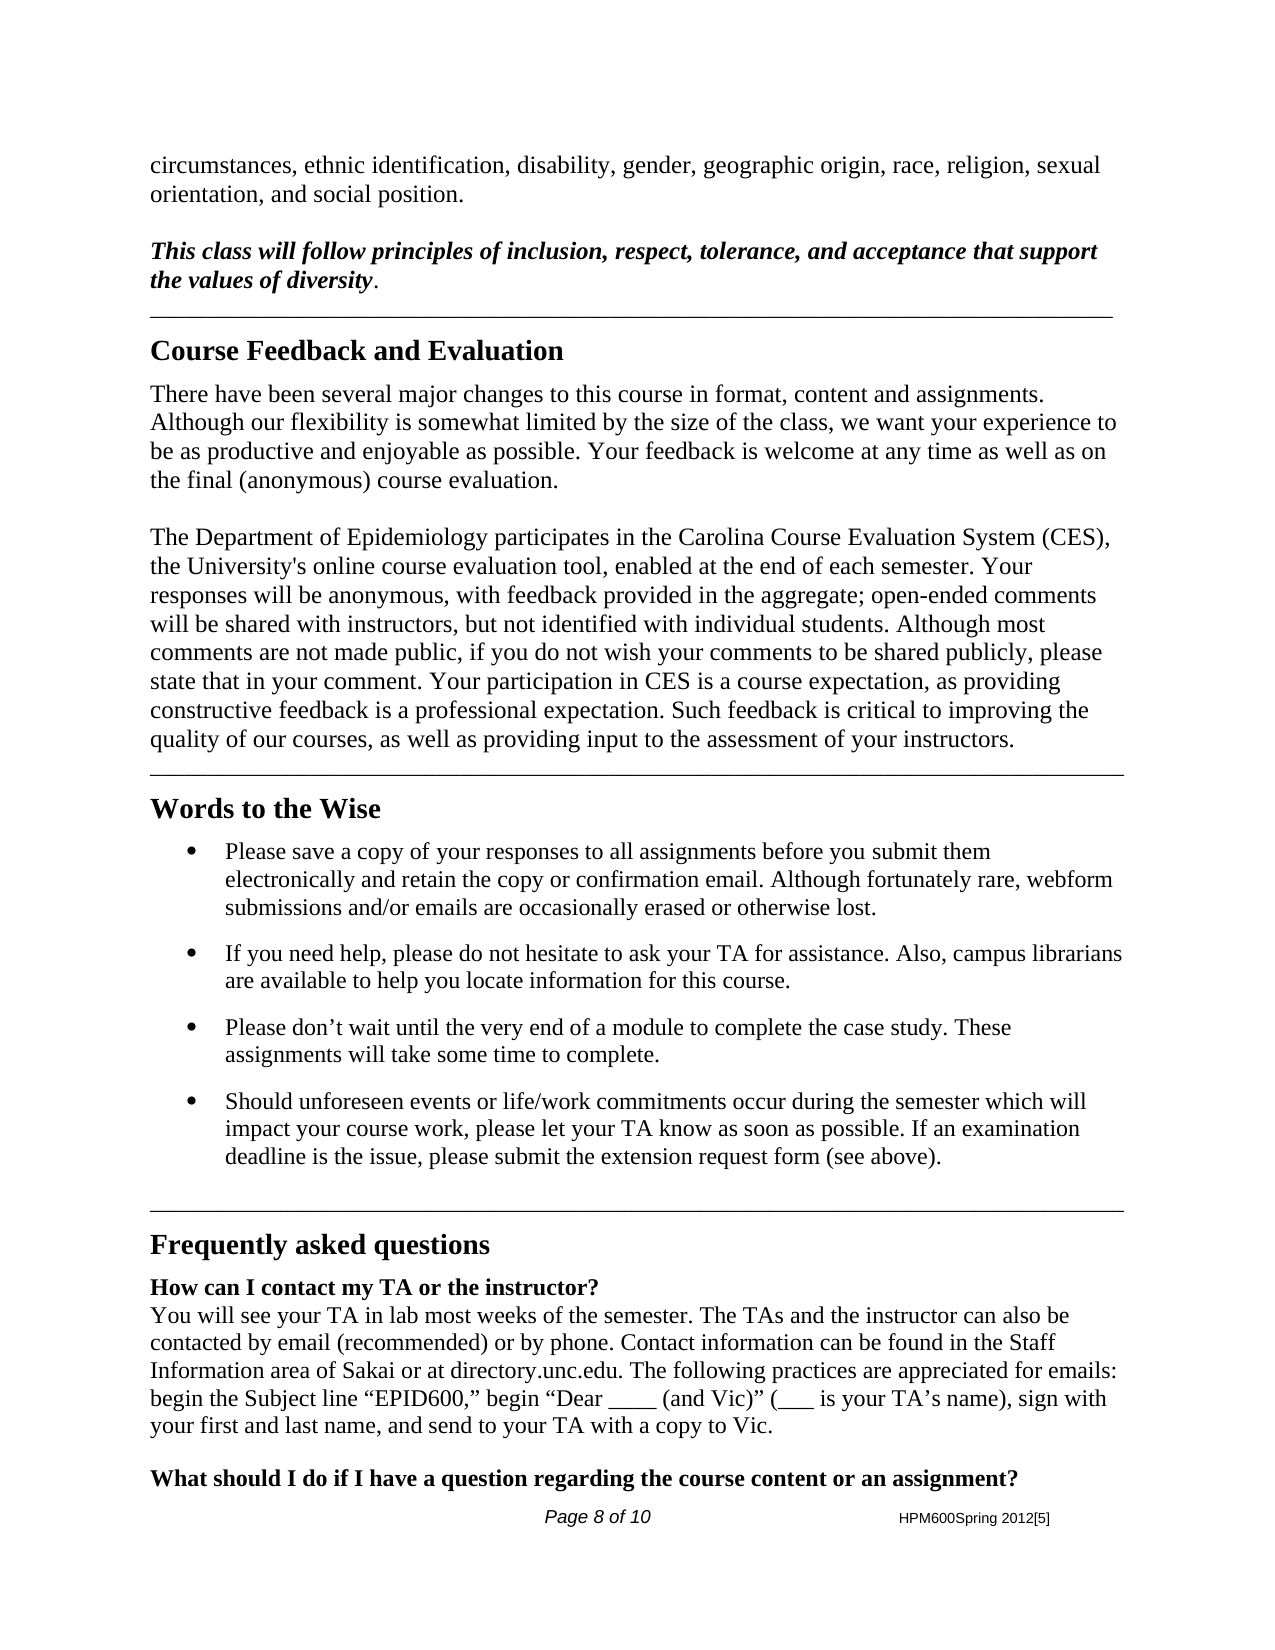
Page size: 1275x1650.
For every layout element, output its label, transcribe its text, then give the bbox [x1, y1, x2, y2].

text Course Feedback and Evaluation [150, 333, 1125, 366]
text _____________________________________________________________________________________ [150, 1188, 1125, 1215]
text ____________________________________________________________________________________ [150, 294, 1125, 320]
list Should unforeseen events or life/work commitments occur during the semester which will impact your course work, please let your TA know as soon as possible. If an examination deadline is the issue, please submit the extension request form (see above). [187, 1087, 1125, 1169]
list Please save a copy of your responses to all assignments before you submit them electronically and retain the copy or confirmation email. Although fortunately rare, webform submissions and/or emails are occasionally erased or otherwise lost. [187, 837, 1125, 920]
text This class will follow principles of inclusion, respect, tolerance, and acceptance that support the values of diversity. [150, 236, 1125, 294]
text You will see your TA in lab most weeks of the semester. The TAs and the instructor can also be contacted by email (recommended) or by phone. Contact information can be found in the Staff Information area of Sakai or at directory.unc.edu. The following practices are appreciated for emails: begin the Subject line “EPID600,” begin “Dear ____ (and Vic)” (___ is your TA’s name), sign with your first and last name, and send to your TA with a copy to Vic. [150, 1301, 1125, 1439]
text Frequently asked questions [150, 1227, 1125, 1261]
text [150, 150, 1125, 207]
text Words to the Wise [150, 791, 1125, 825]
text What should I do if I have a question regarding the course content or an assignment? [150, 1464, 1125, 1491]
text There have been several major changes to this course in format, content and assignments. Although our flexibility is somewhat limited by the size of the class, we want your experience to be as productive and enjoyable as possible. Your feedback is welcome at any time as well as on the final (anonymous) course evaluation. [150, 379, 1125, 494]
text _____________________________________________________________________________________ [150, 752, 1125, 779]
list If you need help, please do not hesitate to ask your TA for assistance. Also, campus librarians are available to help you locate information for this course. [187, 939, 1125, 994]
list Please don’t wait until the very end of a module to complete the case study. These assignments will take some time to complete. [187, 1013, 1125, 1068]
text The Department of Epidemiology participates in the Carolina Course Evaluation System (CES), the University's online course evaluation tool, enabled at the end of each semester. Your responses will be anonymous, with feedback provided in the aggregate; open-ended comments will be shared with instructors, but not identified with individual students. Although most comments are not made public, if you do not wish your comments to be shared publicly, please state that in your comment. Your participation in CES is a course expectation, as providing constructive feedback is a professional expectation. Such feedback is critical to improving the quality of our courses, as well as providing input to the assessment of your instructors. [150, 522, 1125, 752]
text How can I contact my TA or the instructor? [150, 1273, 1125, 1301]
